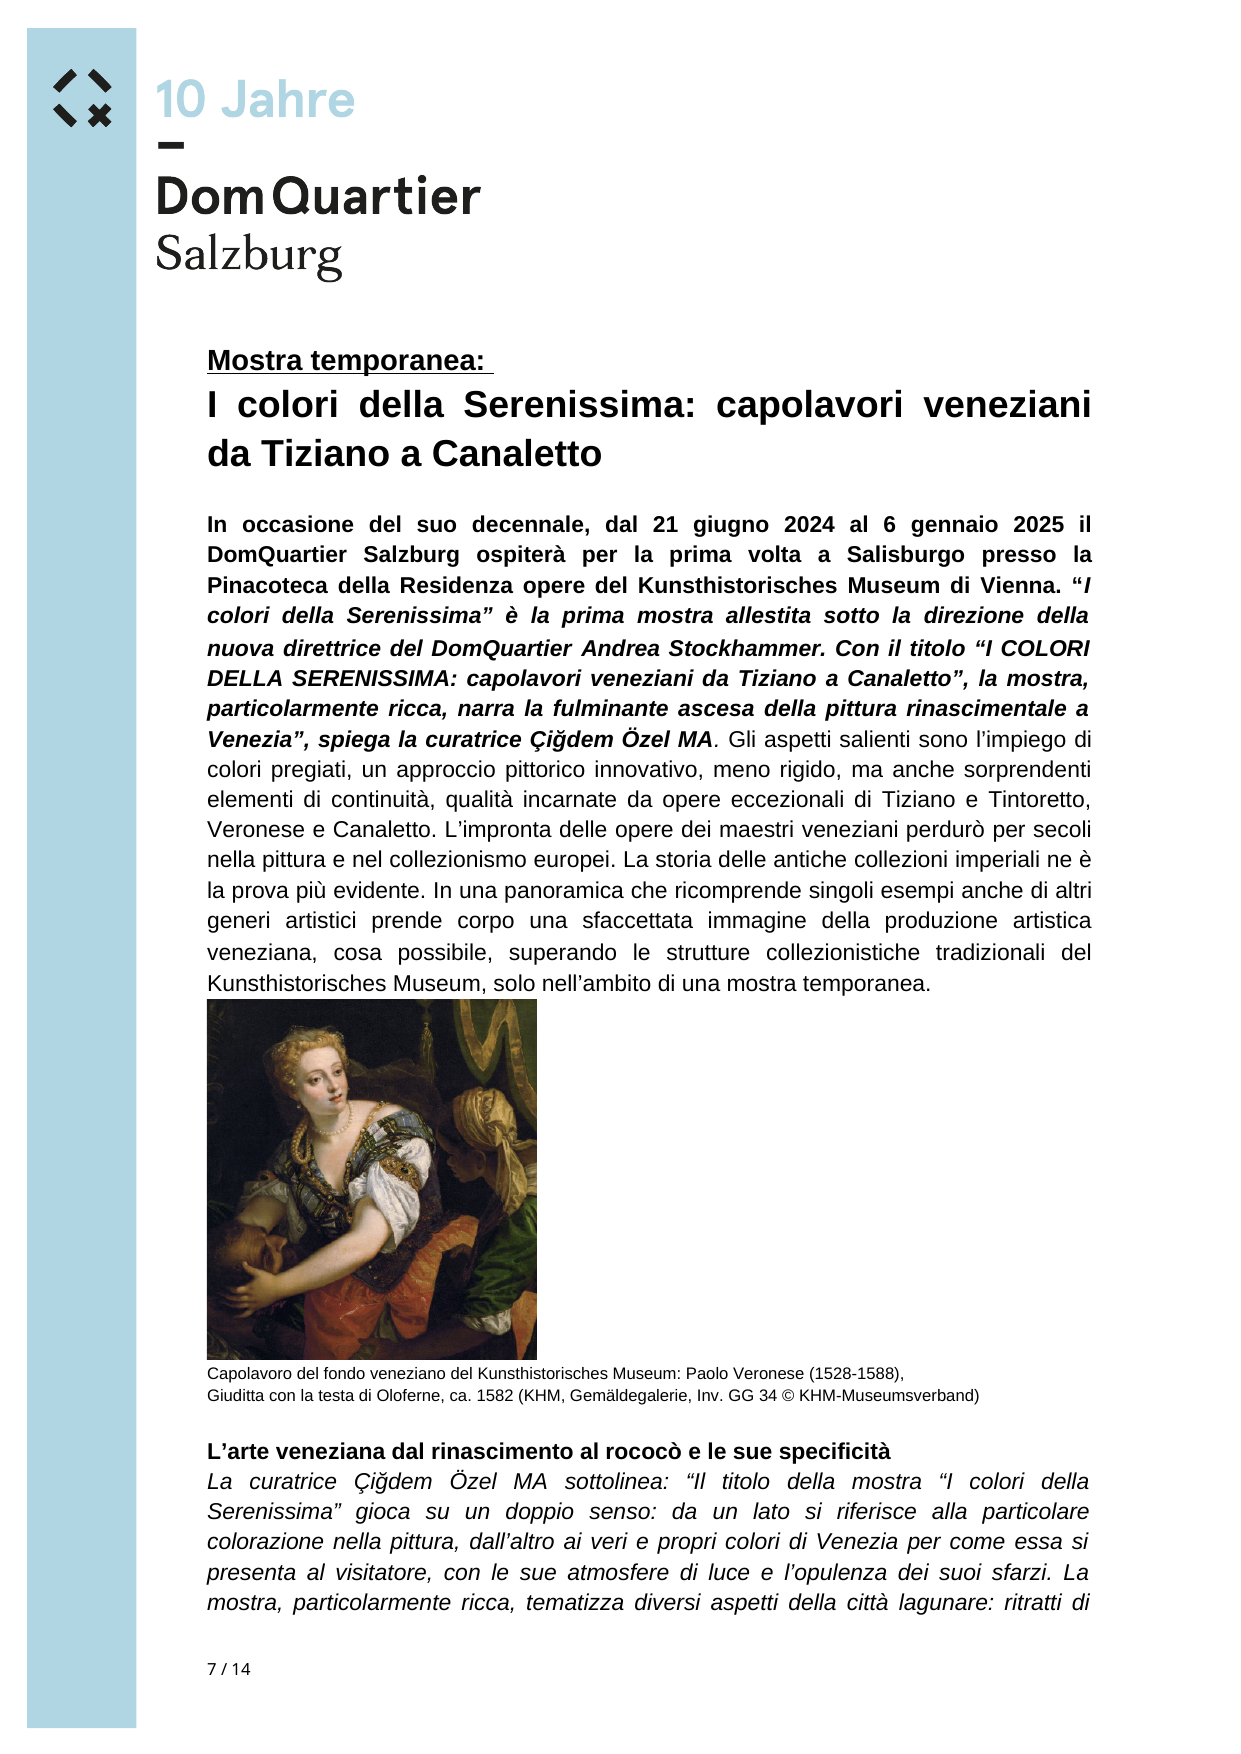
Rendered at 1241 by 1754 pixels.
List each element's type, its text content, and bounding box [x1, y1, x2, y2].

picture [206, 999, 537, 1360]
text Mostra temporanea: [207, 343, 1092, 377]
picture [14, 44, 517, 300]
text Capolavoro del fondo veneziano del Kunsthistorisches Museum: Paolo Veronese (1528-1588), [207, 1363, 1092, 1383]
text In occasione del suo decennale, dal 21 giugno 2024 al 6 gennaio 2025 il DomQuartier Salzburg ospiterà per la prima volta a Salisburgo presso la Pinacoteca della Residenza opere del Kunsthistorisches Museum di Vienna. “I colori della Serenissima” è la prima mostra allestita sotto la direzione della nuova direttrice del DomQuartier Andrea Stockhammer. Con il titolo “I COLORI DELLA SERENISSIMA: capolavori veneziani da Tiziano a Canaletto”, la mostra, particolarmente ricca, narra la fulminante ascesa della pittura rinascimentale a Venezia”, spiega la curatrice Çiğdem Özel MA. Gli aspetti salienti sono l’impiego di colori pregiati, un approccio pittorico innovativo, meno rigido, ma anche sorprendenti elementi di continuità, qualità incarnate da opere eccezionali di Tiziano e Tintoretto, Veronese e Canaletto. L’impronta delle opere dei maestri veneziani perdurò per secoli nella pittura e nel collezionismo europei. La storia delle antiche collezioni imperiali ne è la prova più evidente. In una panoramica che ricomprende singoli esempi anche di altri generi artistici prende corpo una sfaccettata immagine della produzione artistica veneziana, cosa possibile, superando le strutture collezionistiche tradizionali del Kunsthistorisches Museum, solo nell’ambito di una mostra temporanea. [207, 511, 1092, 996]
text I colori della Serenissima: capolavori veneziani da Tiziano a Canaletto [207, 382, 1092, 474]
text Giuditta con la testa di Oloferne, ca. 1582 (KHM, Gemäldegalerie, Inv. GG 34 © KHM-Museumsverband) [207, 1386, 1092, 1405]
text L’arte veneziana dal rinascimento al rococò e le sue specificità [207, 1438, 1092, 1464]
